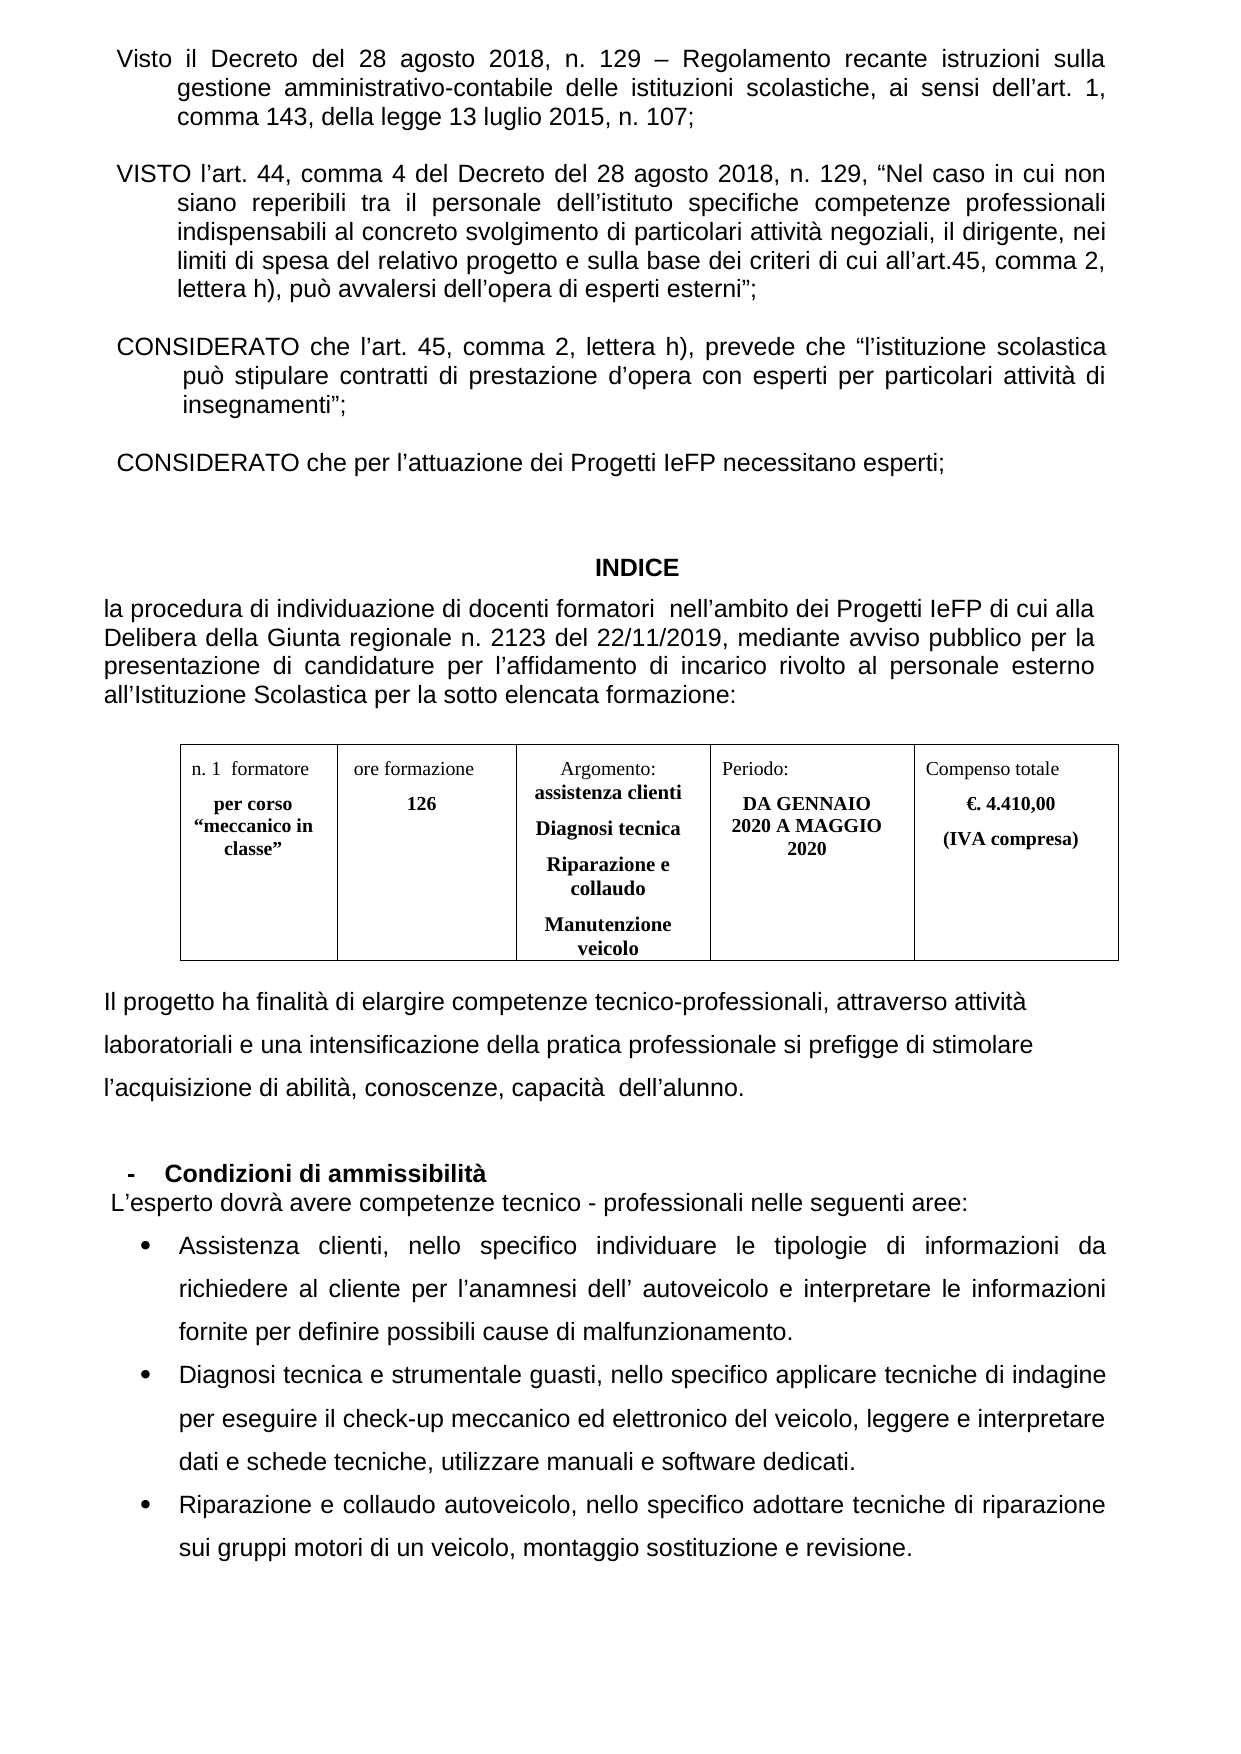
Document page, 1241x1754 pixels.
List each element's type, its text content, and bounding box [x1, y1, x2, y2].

table_header ore formazione 126 [338, 745, 516, 960]
text CONSIDERATO che l’art. 45, comma 2, lettera h), prevede che “l’istituzione scolastica può stipulare contratti di prestazione d’opera con esperti per particolari attività di insegnamenti”; [116, 332, 1107, 418]
list Riparazione e collaudo autoveicolo, nello specifico adottare tecniche di riparazione sui gruppi motori di un veicolo, montaggio sostituzione e revisione. [141, 1490, 1107, 1562]
table_header Periodo: DA GENNAIO 2020 A MAGGIO 2020 [711, 745, 914, 960]
table_header n. 1 formatore per corso “meccanico in classe” [181, 745, 337, 960]
text CONSIDERATO che per l’attuazione dei Progetti IeFP necessitano esperti; [116, 447, 1107, 476]
text Il progetto ha finalità di elargire competenze tecnico-professionali, attraverso attività laboratoriali e una intensificazione della pratica professionale si prefigge di stimolare l’acquisizione di abilità, conoscenze, capacità dell’alunno. [103, 987, 1107, 1102]
list Diagnosi tecnica e strumentale guasti, nello specifico applicare tecniche di indagine per eseguire il check-up meccanico ed elettronico del veicolo, leggere e interpretare dati e schede tecniche, utilizzare manuali e software dedicati. [141, 1361, 1107, 1476]
subtitle INDICE [595, 553, 1107, 582]
text Visto il Decreto del 28 agosto 2018, n. 129 – Regolamento recante istruzioni sulla gestione amministrativo-contabile delle istituzioni scolastiche, ai sensi dell’art. 1, comma 143, della legge 13 luglio 2015, n. 107; [116, 44, 1107, 131]
text la procedura di individuazione di docenti formatori nell’ambito dei Progetti IeFP di cui alla Delibera della Giunta regionale n. 2123 del 22/11/2019, mediante avviso pubblico per la presentazione di candidature per l’affidamento di incarico rivolto al personale esterno all’Istituzione Scolastica per la sotto elencata formazione: [103, 594, 1096, 709]
text L’esperto dovrà avere competenze tecnico - professionali nelle seguenti aree: [103, 1188, 1107, 1217]
list Condizioni di ammissibilità [127, 1159, 927, 1188]
table_header Compenso totale €. 4.410,00 (IVA compresa) [915, 745, 1118, 960]
text VISTO l’art. 44, comma 4 del Decreto del 28 agosto 2018, n. 129, “Nel caso in cui non siano reperibili tra il personale dell’istituto specifiche competenze professionali indispensabili al concreto svolgimento di particolari attività negoziali, il dirigente, nei limiti di spesa del relativo progetto e sulla base dei criteri di cui all’art.45, comma 2, lettera h), può avvalersi dell’opera di esperti esterni”; [116, 159, 1107, 303]
table_header Argomento: assistenza clienti Diagnosi tecnica Riparazione e collaudo Manutenzione veicolo [517, 745, 710, 960]
list Assistenza clienti, nello specifico individuare le tipologie di informazioni da richiedere al cliente per l’anamnesi dell’ autoveicolo e interpretare le informazioni fornite per definire possibili cause di malfunzionamento. [141, 1231, 1107, 1346]
